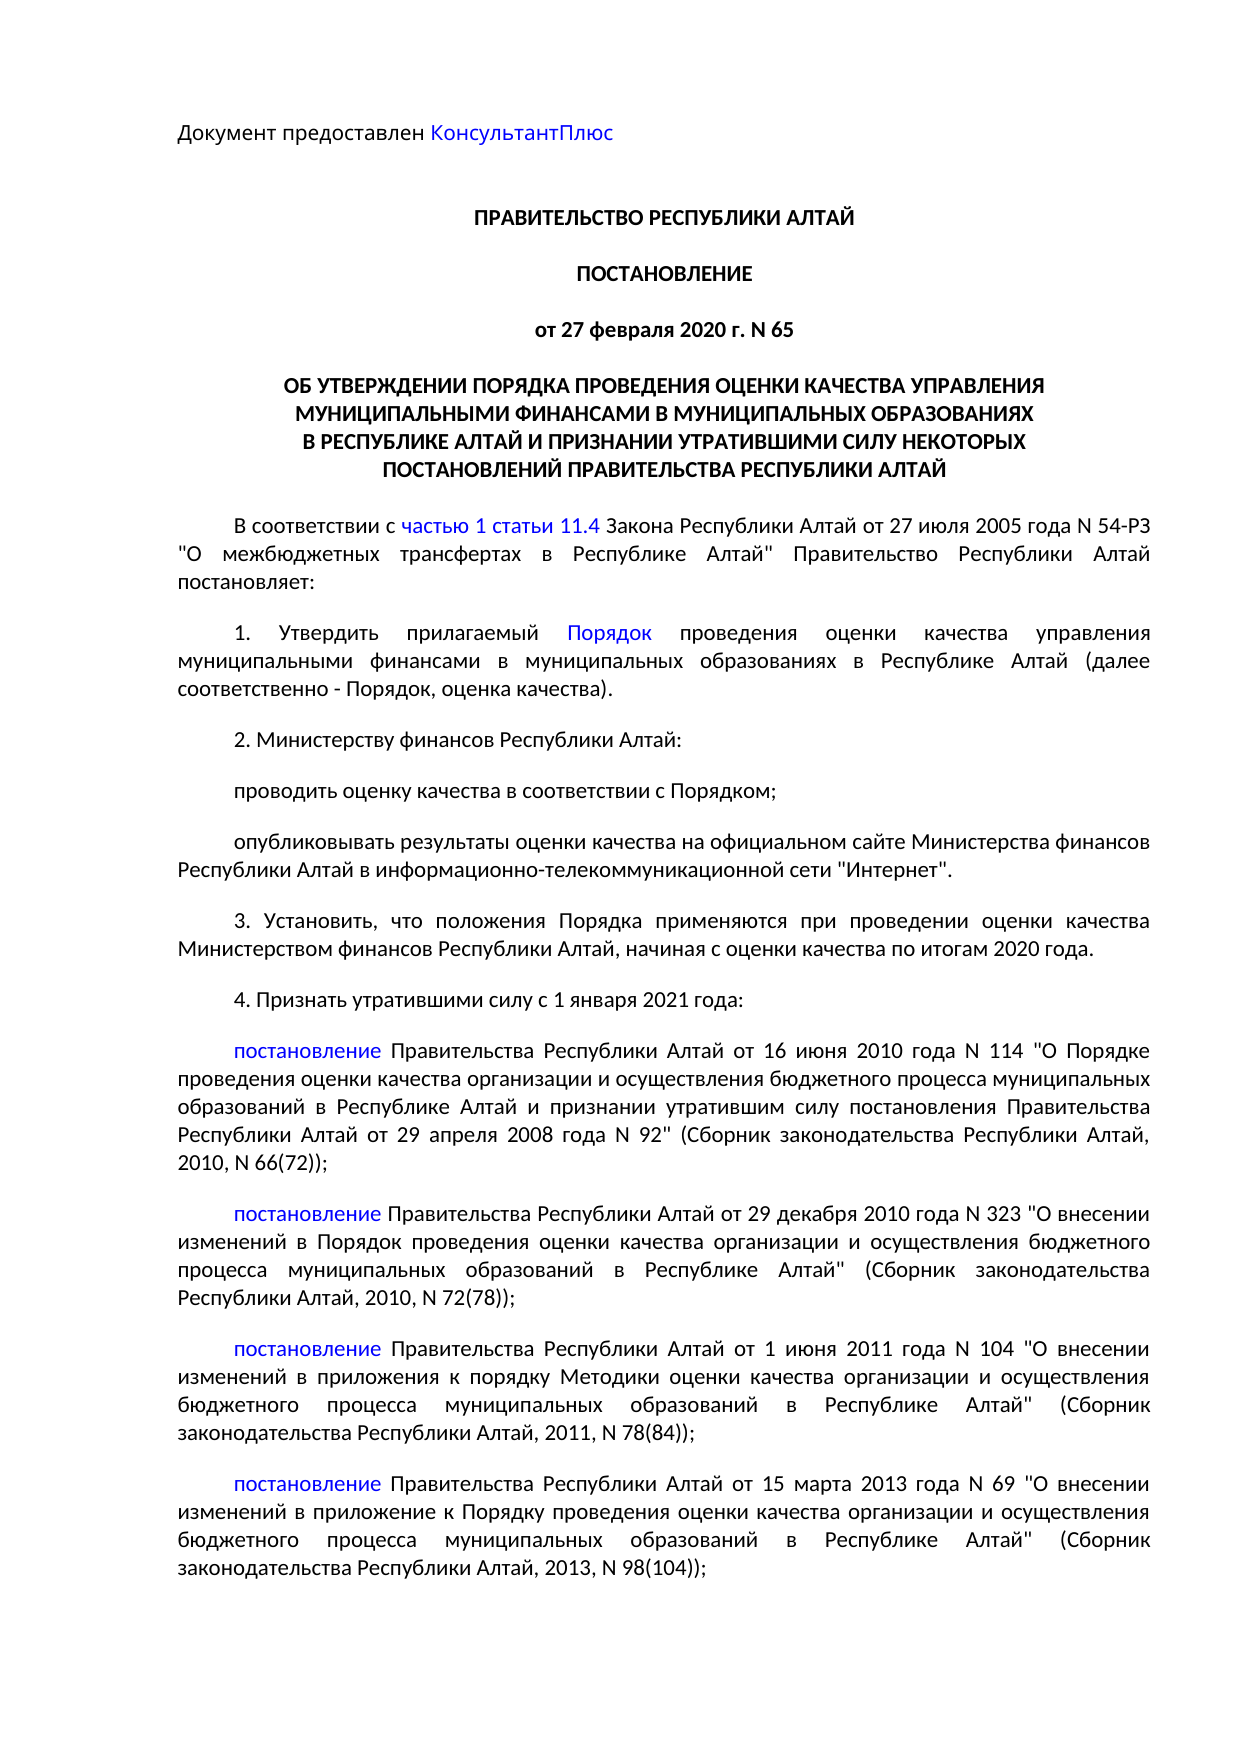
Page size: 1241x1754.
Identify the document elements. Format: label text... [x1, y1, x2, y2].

title ПОСТАНОВЛЕНИЕ [177, 259, 1152, 287]
title МУНИЦИПАЛЬНЫМИ ФИНАНСАМИ В МУНИЦИПАЛЬНЫХ ОБРАЗОВАНИЯХ [177, 399, 1152, 427]
text 2. Министерству финансов Республики Алтай: [177, 725, 1152, 753]
title ПРАВИТЕЛЬСТВО РЕСПУБЛИКИ АЛТАЙ [177, 203, 1152, 231]
text 3. Установить, что положения Порядка применяются при проведении оценки качества Министерством финансов Республики Алтай, начиная с оценки качества по итогам 2020 года. [177, 906, 1152, 962]
title ОБ УТВЕРЖДЕНИИ ПОРЯДКА ПРОВЕДЕНИЯ ОЦЕНКИ КАЧЕСТВА УПРАВЛЕНИЯ [177, 371, 1152, 399]
text проводить оценку качества в соответствии с Порядком; [177, 776, 1152, 804]
text постановление Правительства Республики Алтай от 29 декабря 2010 года N 323 "О внесении изменений в Порядок проведения оценки качества организации и осуществления бюджетного процесса муниципальных образований в Республике Алтай" (Сборник законодательства Республики Алтай, 2010, N 72(78)); [177, 1199, 1152, 1311]
text 4. Признать утратившими силу с 1 января 2021 года: [177, 985, 1152, 1013]
title В РЕСПУБЛИКЕ АЛТАЙ И ПРИЗНАНИИ УТРАТИВШИМИ СИЛУ НЕКОТОРЫХ [177, 427, 1152, 455]
text постановление Правительства Республики Алтай от 1 июня 2011 года N 104 "О внесении изменений в приложения к порядку Методики оценки качества организации и осуществления бюджетного процесса муниципальных образований в Республике Алтай" (Сборник законодательства Республики Алтай, 2011, N 78(84)); [177, 1334, 1152, 1446]
text постановление Правительства Республики Алтай от 16 июня 2010 года N 114 "О Порядке проведения оценки качества организации и осуществления бюджетного процесса муниципальных образований в Республике Алтай и признании утратившим силу постановления Правительства Республики Алтай от 29 апреля 2008 года N 92" (Сборник законодательства Республики Алтай, 2010, N 66(72)); [177, 1036, 1152, 1176]
text постановление Правительства Республики Алтай от 15 марта 2013 года N 69 "О внесении изменений в приложение к Порядку проведения оценки качества организации и осуществления бюджетного процесса муниципальных образований в Республике Алтай" (Сборник законодательства Республики Алтай, 2013, N 98(104)); [177, 1469, 1152, 1581]
text 1. Утвердить прилагаемый Порядок проведения оценки качества управления муниципальными финансами в муниципальных образованиях в Республике Алтай (далее соответственно - Порядок, оценка качества). [177, 618, 1152, 702]
text опубликовывать результаты оценки качества на официальном сайте Министерства финансов Республики Алтай в информационно-телекоммуникационной сети "Интернет". [177, 827, 1152, 883]
title Документ предоставлен КонсультантПлюс [177, 118, 1152, 175]
text В соответствии с частью 1 статьи 11.4 Закона Республики Алтай от 27 июля 2005 года N 54-РЗ "О межбюджетных трансфертах в Республике Алтай" Правительство Республики Алтай постановляет: [177, 511, 1152, 595]
title ПОСТАНОВЛЕНИЙ ПРАВИТЕЛЬСТВА РЕСПУБЛИКИ АЛТАЙ [177, 455, 1152, 483]
title от 27 февраля 2020 г. N 65 [177, 315, 1152, 343]
